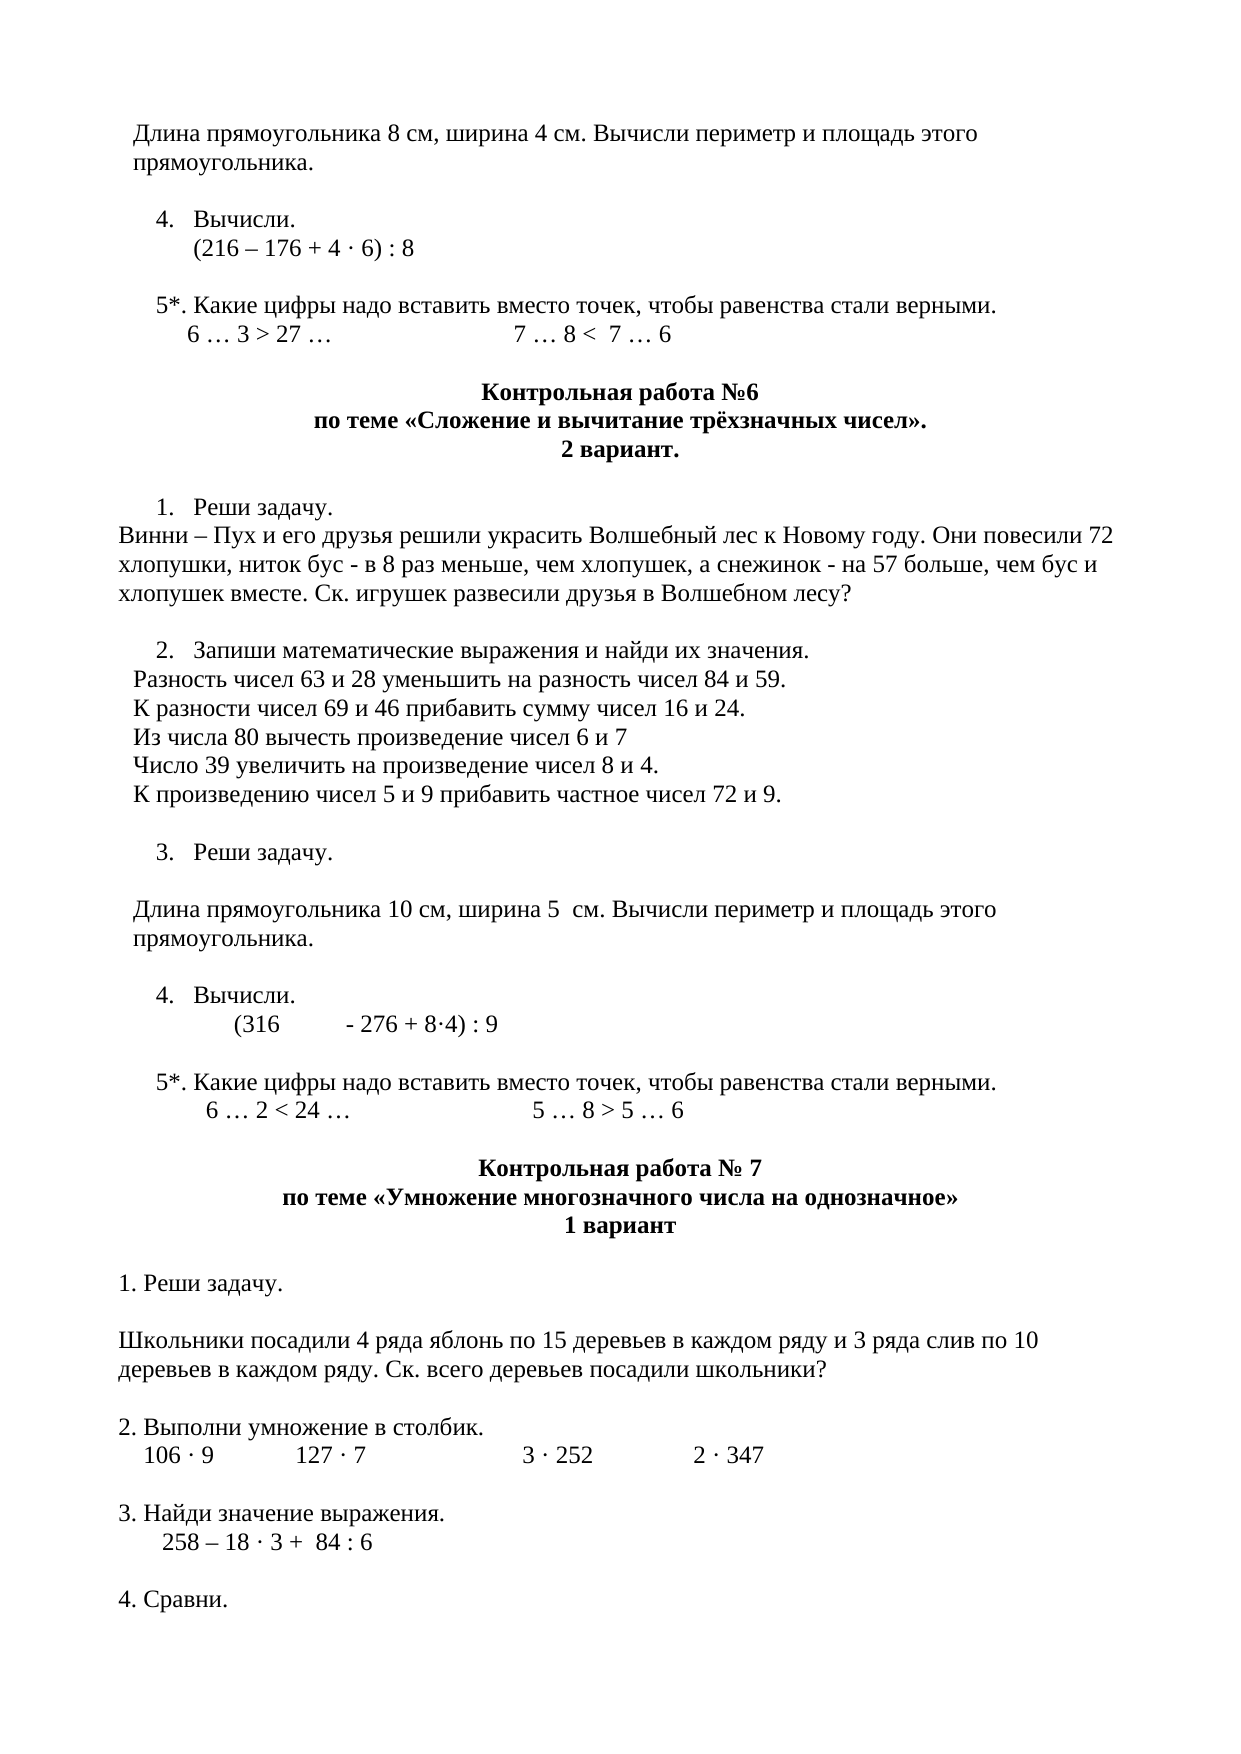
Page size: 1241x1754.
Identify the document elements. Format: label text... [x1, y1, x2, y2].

text Винни – Пух и его друзья решили украсить Волшебный лес к Новому году. Они повесили 72 хлопушки, ниток бус - в 8 раз меньше, чем хлопушек, а снежинок - на 57 больше, чем бус и хлопушек вместе. Ск. игрушек развесили друзья в Волшебном лесу? [118, 521, 1122, 607]
text 5*. Какие цифры надо вставить вместо точек, чтобы равенства стали верными. [156, 291, 1122, 319]
text 6 … 3 > 27 … 7 … 8 < 7 … 6 [156, 319, 1122, 348]
text 1. Реши задачу. [118, 1268, 1122, 1326]
text 4. Сравни. [118, 1584, 1122, 1613]
text по теме «Умножение многозначного числа на однозначное» [118, 1182, 1122, 1211]
text 2 вариант. [118, 434, 1122, 463]
text 5*. Какие цифры надо вставить вместо точек, чтобы равенства стали верными. [156, 1067, 1122, 1096]
list Реши задачу. [156, 492, 1122, 521]
list Длина прямоугольника 10 см, ширина 5 см. Вычисли периметр и площадь этого прямоугольника. [133, 894, 1122, 952]
list К произведению чисел 5 и 9 прибавить частное чисел 72 и 9. [133, 779, 1122, 808]
list (216 – 176 + 4 · 6) : 8 [193, 233, 1122, 262]
text 2. Выполни умножение в столбик. [118, 1412, 1122, 1441]
text 106 · 9 127 · 7 3 · 252 2 · 347 [118, 1441, 1122, 1469]
list Число 39 увеличить на произведение чисел 8 и 4. [133, 751, 1122, 779]
text 258 – 18 · 3 + 84 : 6 [118, 1527, 1122, 1556]
list - 276 + 8·4) : 9 [234, 1009, 1122, 1038]
list Вычисли. [156, 204, 1122, 233]
list Длина прямоугольника 8 см, ширина 4 см. Вычисли периметр и площадь этого прямоугольника. [133, 118, 1122, 176]
list Разность чисел 63 и 28 уменьшить на разность чисел 84 и 59. [133, 664, 1122, 693]
text Контрольная работа №6 [118, 377, 1122, 406]
list К разности чисел 69 и 46 прибавить сумму чисел 16 и 24. [133, 693, 1122, 722]
list Реши задачу. [156, 837, 1122, 866]
list Вычисли. [156, 981, 1122, 1009]
list Запиши математические выражения и найди их значения. [156, 636, 1122, 664]
text 1 вариант [118, 1211, 1122, 1239]
text Школьники посадили 4 ряда яблонь по 15 деревьев в каждом ряду и 3 ряда слив по 10 деревьев в каждом ряду. Ск. всего деревьев посадили школьники? [118, 1326, 1122, 1383]
text 6 … 2 < 24 … 5 … 8 > 5 … 6 [156, 1096, 1122, 1124]
text 3. Найди значение выражения. [118, 1498, 1122, 1527]
list Из числа 80 вычесть произведение чисел 6 и 7 [133, 722, 1122, 751]
text Контрольная работа № 7 [118, 1153, 1122, 1182]
text по теме «Сложение и вычитание трёхзначных чисел». [118, 406, 1122, 434]
